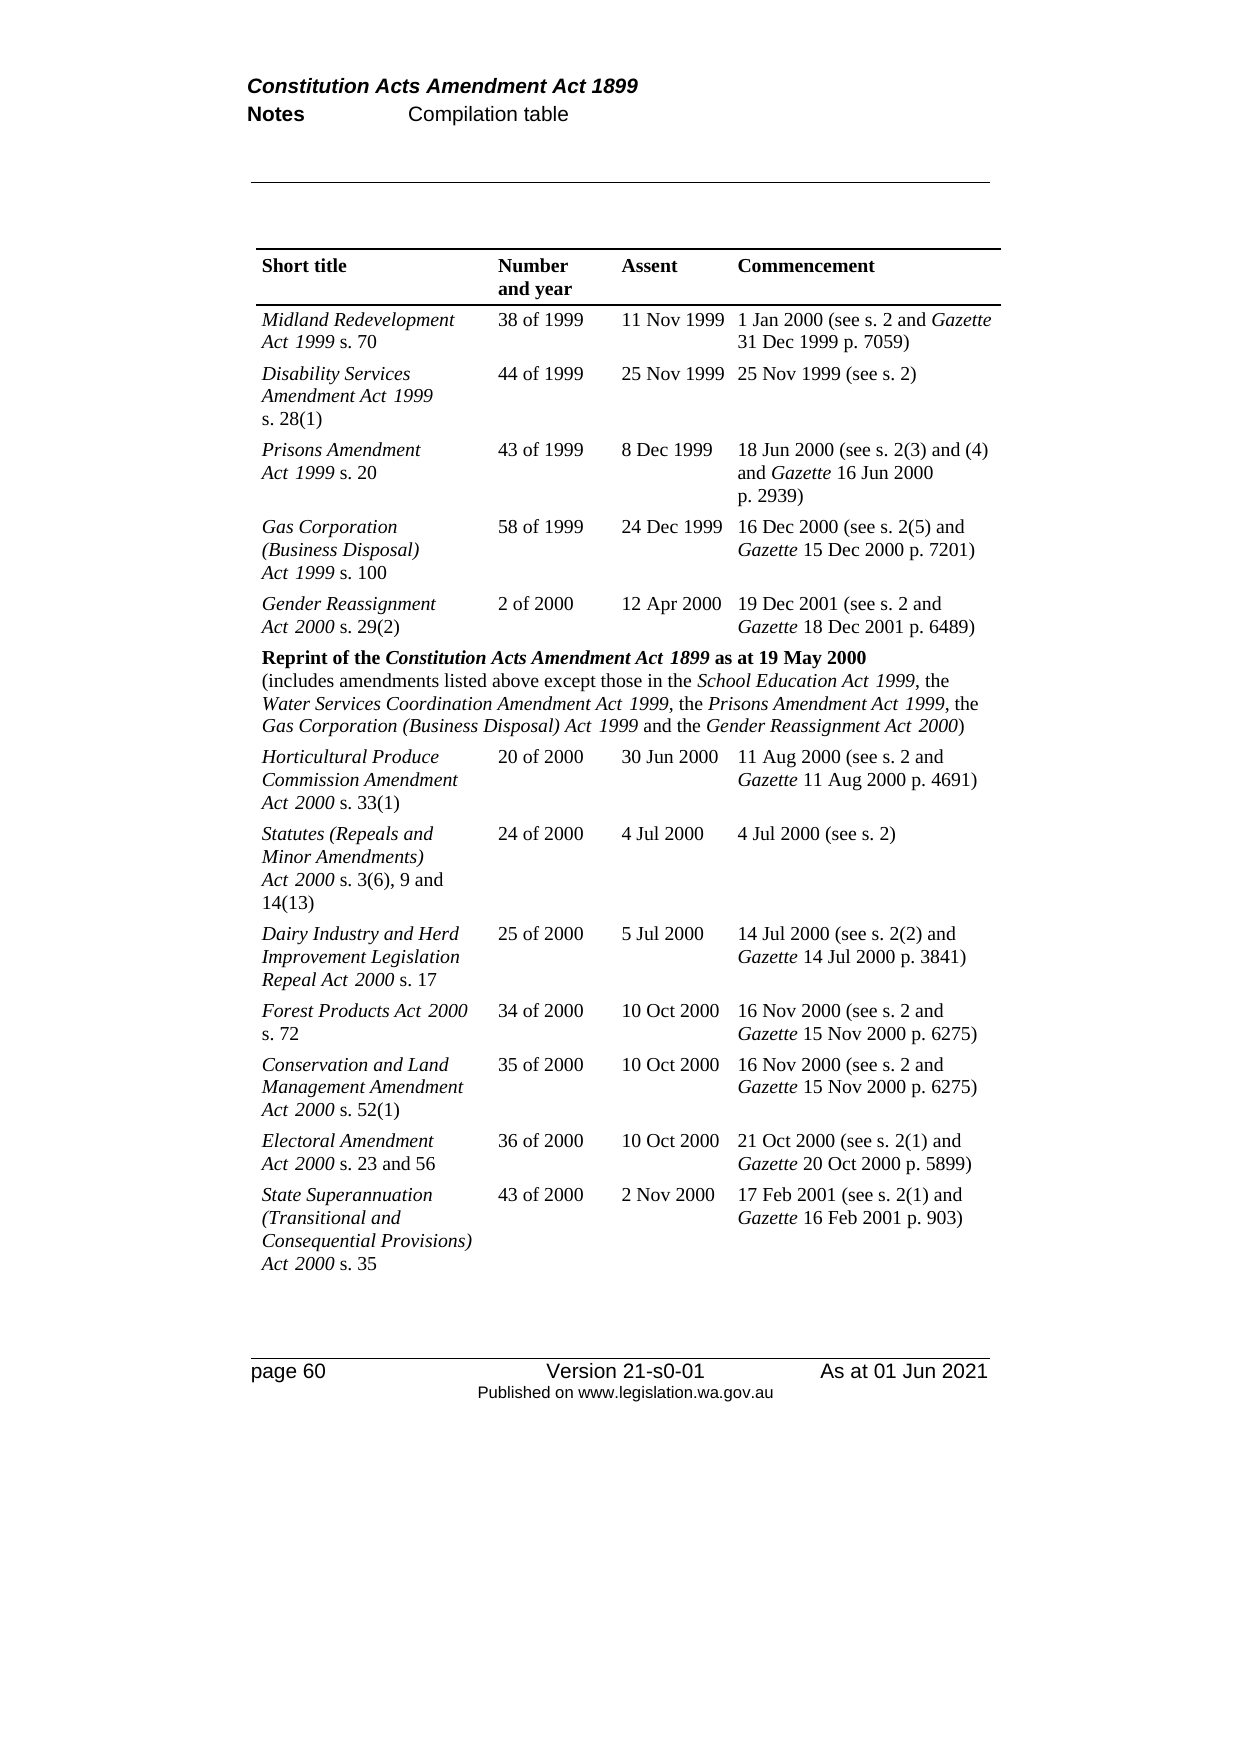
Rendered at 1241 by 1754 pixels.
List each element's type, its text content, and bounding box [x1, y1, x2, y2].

table_header Number and year [492, 250, 616, 303]
table_cell State Superannuation (Transitional and Consequential Provisions) Act 2000 s. 35 [256, 1179, 492, 1279]
table_cell 2 Nov 2000 [616, 1179, 731, 1279]
table_cell 25 of 2000 [492, 918, 616, 994]
table_cell Gender Reassignment Act 2000 s. 29(2) [256, 588, 492, 642]
table_cell 11 Aug 2000 (see s. 2 and Gazette 11 Aug 2000 p. 4691) [731, 741, 1001, 818]
table_cell 17 Feb 2001 (see s. 2(1) and Gazette 16 Feb 2001 p. 903) [731, 1179, 1001, 1279]
table_cell Reprint of the Constitution Acts Amendment Act 1899 as at 19 May 2000 (includes amendments listed above except those in the School Education Act 1999, the Water Services Coordination Amendment Act 1999, the Prisons Amendment Act 1999, the Gas Corporation (Business Disposal) Act 1999 and the Gender Reassignment Act 2000) [256, 642, 1001, 741]
table_cell 25 Nov 1999 (see s. 2) [731, 358, 1001, 434]
table_cell Dairy Industry and Herd Improvement Legislation Repeal Act 2000 s. 17 [256, 918, 492, 994]
table_cell 16 Nov 2000 (see s. 2 and Gazette 15 Nov 2000 p. 6275) [731, 1049, 1001, 1125]
table_cell 30 Jun 2000 [616, 741, 731, 818]
table_cell 58 of 1999 [492, 511, 616, 588]
table_cell 34 of 2000 [492, 995, 616, 1048]
table_cell 25 Nov 1999 [616, 358, 731, 434]
table_cell 16 Nov 2000 (see s. 2 and Gazette 15 Nov 2000 p. 6275) [731, 995, 1001, 1048]
table_cell 36 of 2000 [492, 1125, 616, 1179]
table_cell Gas Corporation (Business Disposal) Act 1999 s. 100 [256, 511, 492, 588]
table_cell 4 Jul 2000 (see s. 2) [731, 818, 1001, 918]
table_cell Horticultural Produce Commission Amendment Act 2000 s. 33(1) [256, 741, 492, 818]
table_cell 21 Oct 2000 (see s. 2(1) and Gazette 20 Oct 2000 p. 5899) [731, 1125, 1001, 1179]
table_cell 10 Oct 2000 [616, 1049, 731, 1125]
table_cell 38 of 1999 [492, 306, 616, 357]
table_cell 16 Dec 2000 (see s. 2(5) and Gazette 15 Dec 2000 p. 7201) [731, 511, 1001, 588]
table_cell 18 Jun 2000 (see s. 2(3) and (4) and Gazette 16 Jun 2000 p. 2939) [731, 434, 1001, 511]
table_cell 24 Dec 1999 [616, 511, 731, 588]
table_cell 14 Jul 2000 (see s. 2(2) and Gazette 14 Jul 2000 p. 3841) [731, 918, 1001, 994]
table_cell 4 Jul 2000 [616, 818, 731, 918]
table_cell Disability Services Amendment Act 1999 s. 28(1) [256, 358, 492, 434]
table_cell 10 Oct 2000 [616, 995, 731, 1048]
table_cell Statutes (Repeals and Minor Amendments) Act 2000 s. 3(6), 9 and 14(13) [256, 818, 492, 918]
table_cell 2 of 2000 [492, 588, 616, 642]
table_cell 10 Oct 2000 [616, 1125, 731, 1179]
table_cell Electoral Amendment Act 2000 s. 23 and 56 [256, 1125, 492, 1179]
table_cell 5 Jul 2000 [616, 918, 731, 994]
table_cell Forest Products Act 2000 s. 72 [256, 995, 492, 1048]
table_header Commencement [731, 250, 1001, 303]
table_cell 8 Dec 1999 [616, 434, 731, 511]
table_cell 43 of 1999 [492, 434, 616, 511]
table_cell 20 of 2000 [492, 741, 616, 818]
table_cell 44 of 1999 [492, 358, 616, 434]
table_cell 35 of 2000 [492, 1049, 616, 1125]
table_cell 11 Nov 1999 [616, 306, 731, 357]
table_cell Conservation and Land Management Amendment Act 2000 s. 52(1) [256, 1049, 492, 1125]
table_cell 24 of 2000 [492, 818, 616, 918]
table_cell 1 Jan 2000 (see s. 2 and Gazette 31 Dec 1999 p. 7059) [731, 306, 1001, 357]
table_cell 12 Apr 2000 [616, 588, 731, 642]
table_cell Midland Redevelopment Act 1999 s. 70 [256, 306, 492, 357]
table_cell 19 Dec 2001 (see s. 2 and Gazette 18 Dec 2001 p. 6489) [731, 588, 1001, 642]
table_cell Prisons Amendment Act 1999 s. 20 [256, 434, 492, 511]
table_header Assent [616, 250, 731, 303]
table_cell 43 of 2000 [492, 1179, 616, 1279]
table_header Short title [256, 250, 492, 303]
